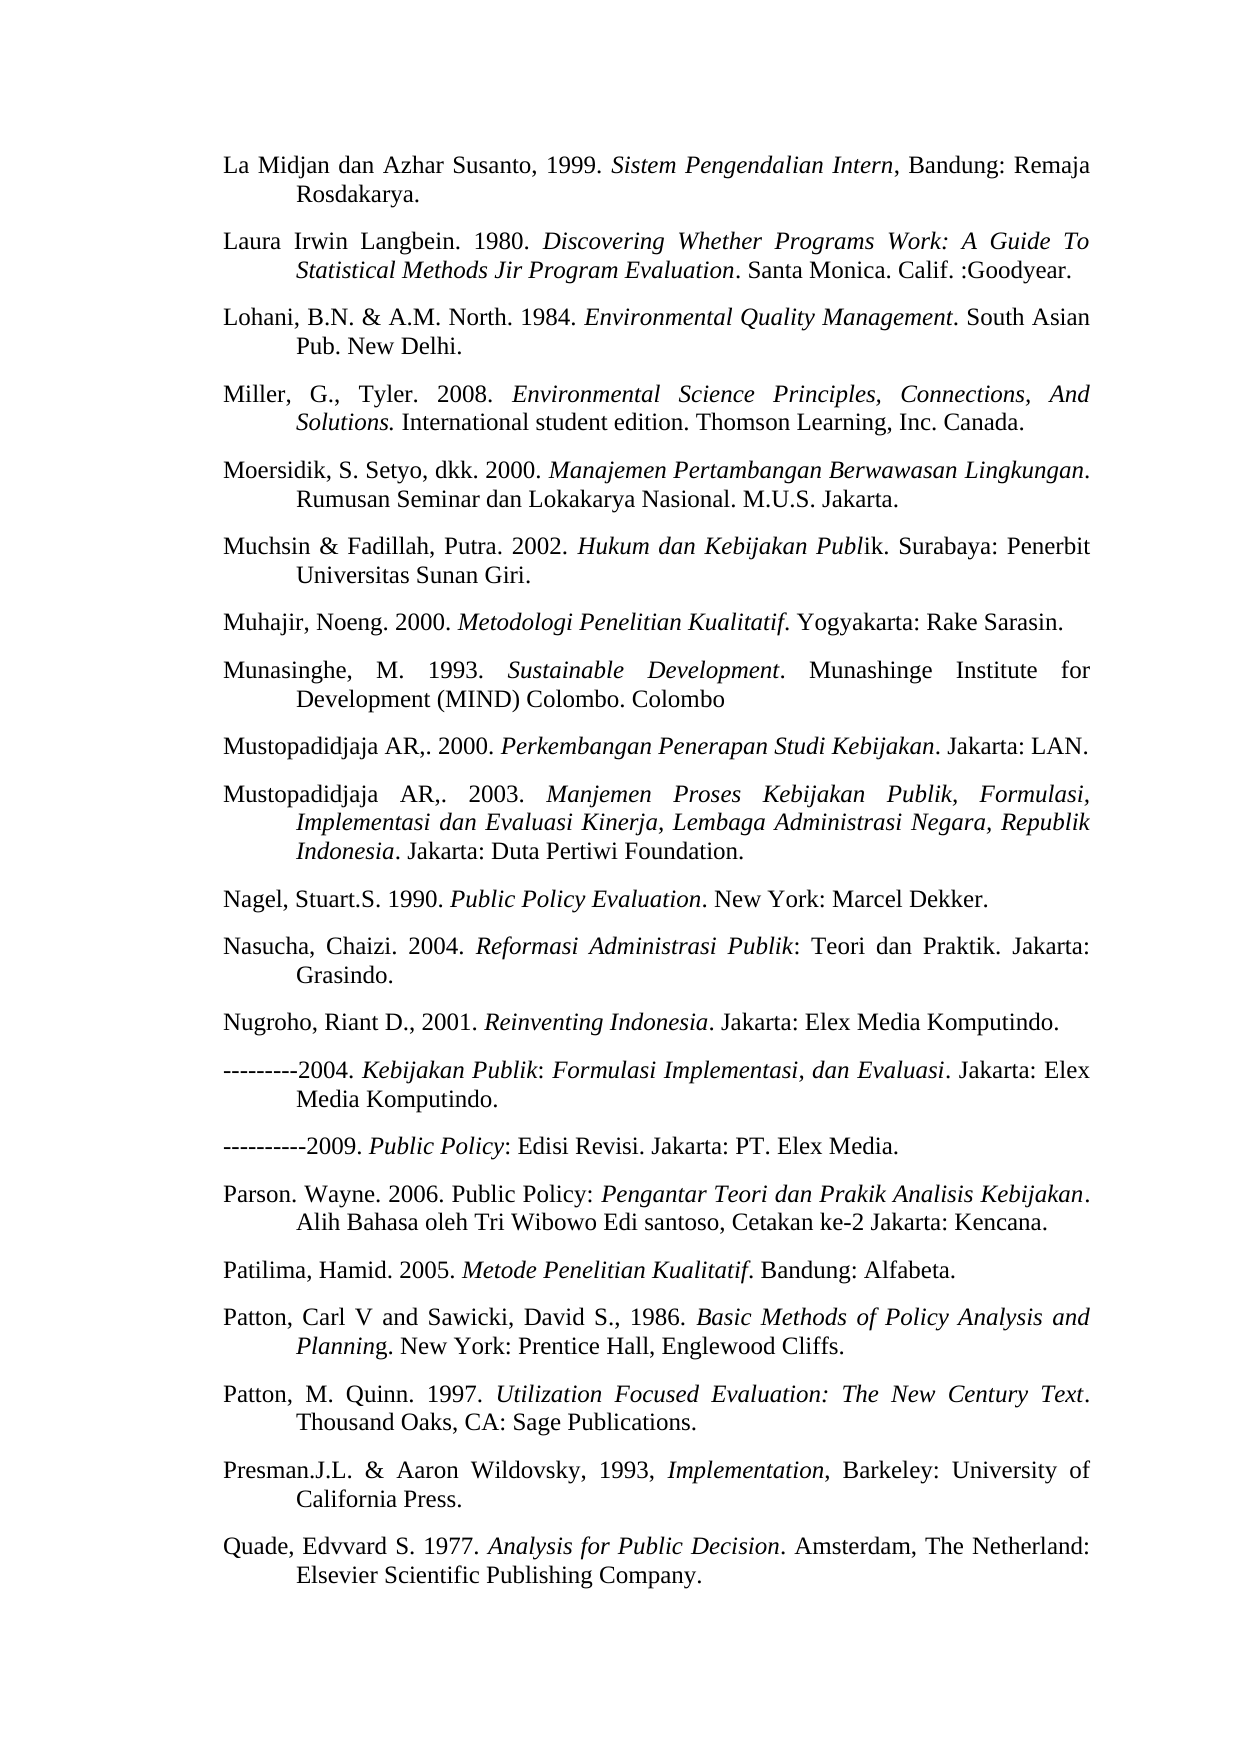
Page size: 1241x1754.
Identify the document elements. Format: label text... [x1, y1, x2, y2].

text Moersidik, S. Setyo, dkk. 2000. Manajemen Pertambangan Berwawasan Lingkungan. Rumusan Seminar dan Lokakarya Nasional. M.U.S. Jakarta. [223, 455, 1090, 512]
text ---------2004. Kebijakan Publik: Formulasi Implementasi, dan Evaluasi. Jakarta: Elex Media Komputindo. [223, 1055, 1090, 1112]
text Muhajir, Noeng. 2000. Metodologi Penelitian Kualitatif. Yogyakarta: Rake Sarasin. [223, 607, 1090, 636]
text Nugroho, Riant D., 2001. Reinventing Indonesia. Jakarta: Elex Media Komputindo. [223, 1007, 1090, 1036]
text Lohani, B.N. & A.M. North. 1984. Environmental Quality Management. South Asian Pub. New Delhi. [223, 302, 1090, 360]
text Patton, Carl V and Sawicki, David S., 1986. Basic Methods of Policy Analysis and Planning. New York: Prentice Hall, Englewood Cliffs. [223, 1302, 1090, 1360]
text Mustopadidjaja AR,. 2000. Perkembangan Penerapan Studi Kebijakan. Jakarta: LAN. [223, 731, 1090, 760]
text Nasucha, Chaizi. 2004. Reformasi Administrasi Publik: Teori dan Praktik. Jakarta: Grasindo. [223, 931, 1090, 989]
text Munasinghe, M. 1993. Sustainable Development. Munashinge Institute for Development (MIND) Colombo. Colombo [223, 655, 1090, 712]
text Mustopadidjaja AR,. 2003. Manjemen Proses Kebijakan Publik, Formulasi, Implementasi dan Evaluasi Kinerja, Lembaga Administrasi Negara, Republik Indonesia. Jakarta: Duta Pertiwi Foundation. [223, 779, 1090, 865]
text Nagel, Stuart.S. 1990. Public Policy Evaluation. New York: Marcel Dekker. [223, 884, 1090, 912]
text Quade, Edvvard S. 1977. Analysis for Public Decision. Amsterdam, The Netherland: Elsevier Scientific Publishing Company. [223, 1531, 1090, 1589]
text Patton, M. Quinn. 1997. Utilization Focused Evaluation: The New Century Text. Thousand Oaks, CA: Sage Publications. [223, 1379, 1090, 1436]
text ----------2009. Public Policy: Edisi Revisi. Jakarta: PT. Elex Media. [223, 1131, 1090, 1160]
text Muchsin & Fadillah, Putra. 2002. Hukum dan Kebijakan Publik. Surabaya: Penerbit Universitas Sunan Giri. [223, 531, 1090, 589]
text Parson. Wayne. 2006. Public Policy: Pengantar Teori dan Prakik Analisis Kebijakan. Alih Bahasa oleh Tri Wibowo Edi santoso, Cetakan ke-2 Jakarta: Kencana. [223, 1179, 1090, 1236]
text Miller, G., Tyler. 2008. Environmental Science Principles, Connections, And Solutions. International student edition. Thomson Learning, Inc. Canada. [223, 379, 1090, 436]
text Laura Irwin Langbein. 1980. Discovering Whether Programs Work: A Guide To Statistical Methods Jir Program Evaluation. Santa Monica. Calif. :Goodyear. [223, 226, 1090, 284]
text La Midjan dan Azhar Susanto, 1999. Sistem Pengendalian Intern, Bandung: Remaja Rosdakarya. [223, 150, 1090, 207]
text Presman.J.L. & Aaron Wildovsky, 1993, Implementation, Barkeley: University of California Press. [223, 1455, 1090, 1512]
text Patilima, Hamid. 2005. Metode Penelitian Kualitatif. Bandung: Alfabeta. [223, 1255, 1090, 1284]
